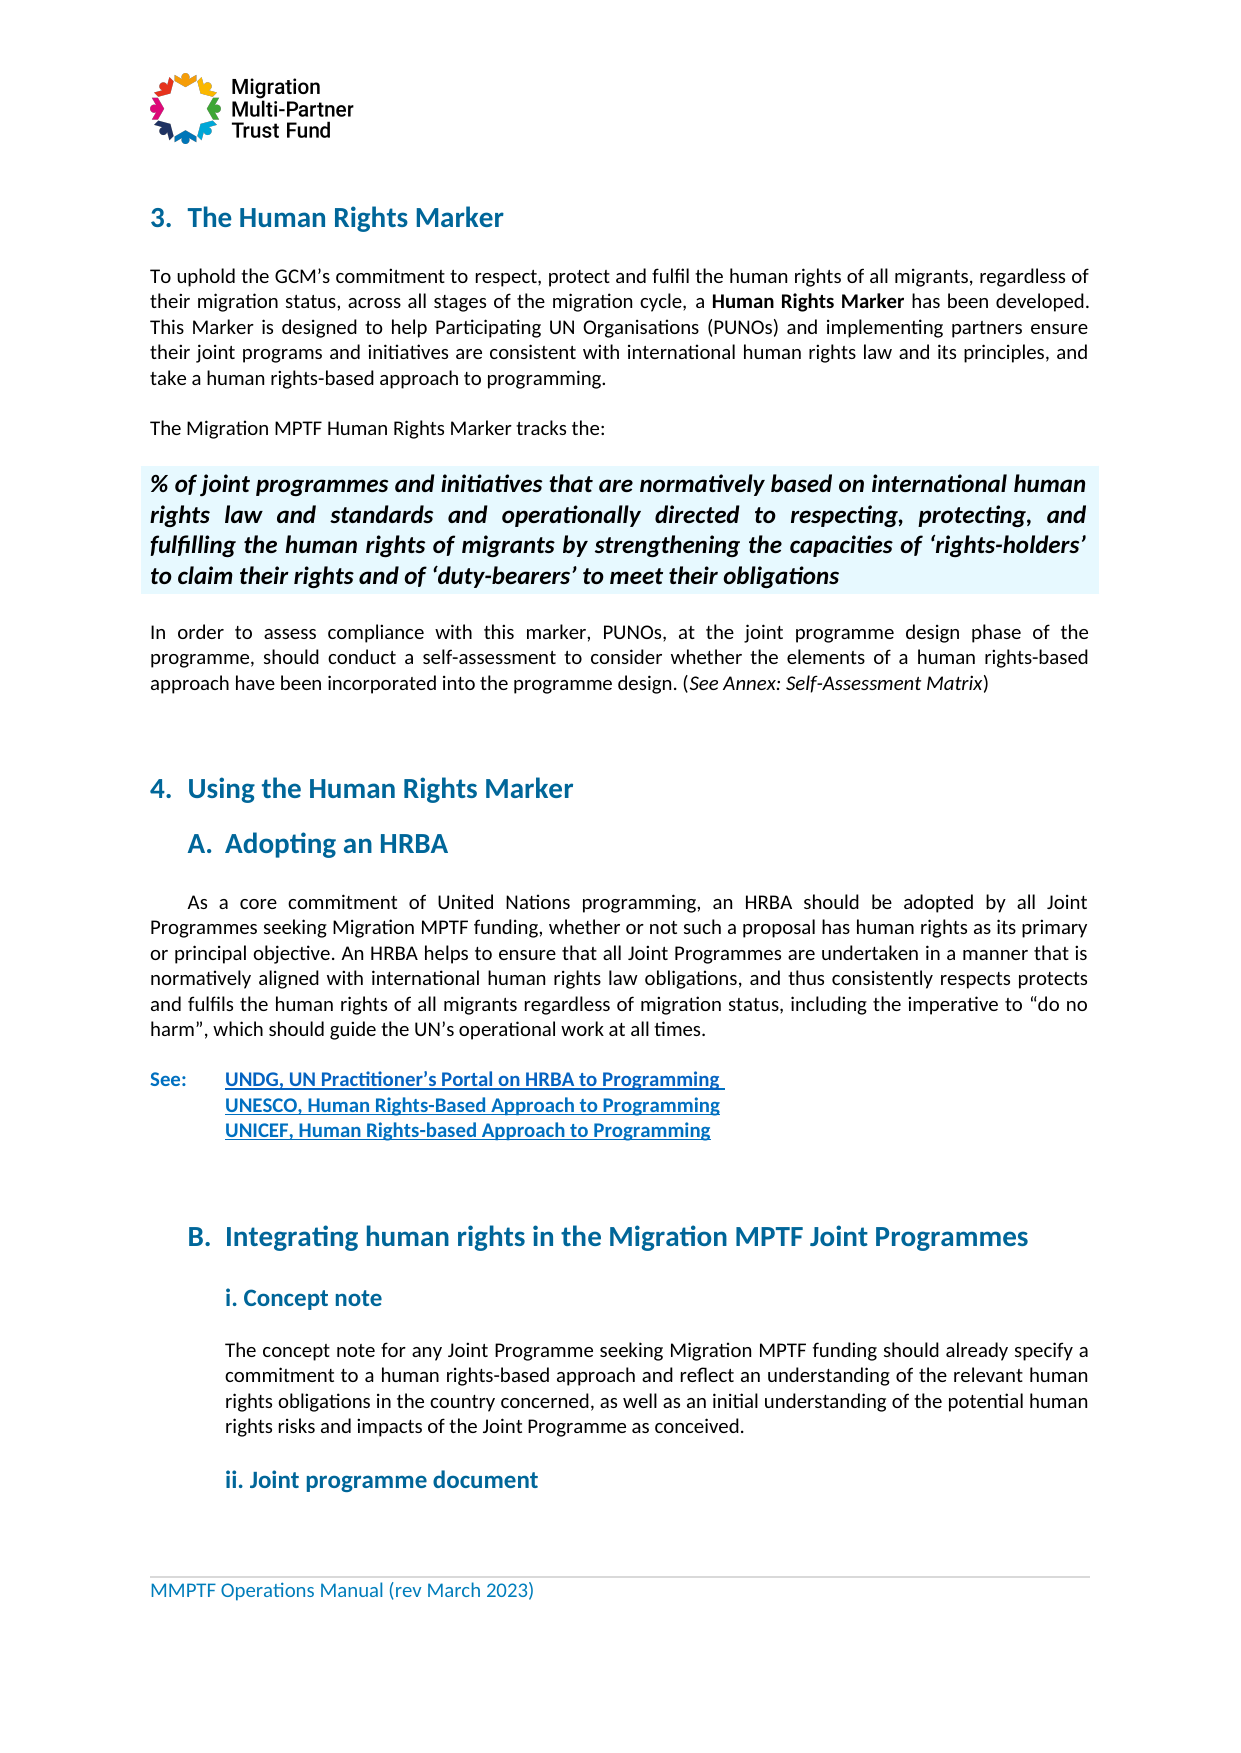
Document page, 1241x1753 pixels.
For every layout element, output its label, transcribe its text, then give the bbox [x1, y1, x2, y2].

list The concept note for any Joint Programme seeking Migration MPTF funding should already specify a commitment to a human rights-based approach and reflect an understanding of the relevant human rights obligations in the country concerned, as well as an initial understanding of the potential human rights risks and impacts of the Joint Programme as conceived. [225, 1337, 1090, 1439]
list i. Concept note [225, 1282, 1090, 1312]
text % of joint programmes and initiatives that are normatively based on international human rights law and standards and operationally directed to respecting, protecting, and fulfilling the human rights of migrants by strengthening the capacities of ‘rights-holders’ to claim their rights and of ‘duty-bearers’ to meet their obligations [142, 467, 1098, 593]
list The Human Rights Marker [150, 199, 1090, 235]
text The Migration MPTF Human Rights Marker tracks the: [150, 415, 1090, 441]
text UNESCO, Human Rights-Based Approach to Programming [150, 1092, 1090, 1117]
text See: UNDG, UN Practitioner’s Portal on HRBA to Programming [150, 1067, 1090, 1092]
list Adopting an HRBA [187, 826, 1090, 861]
list Using the Human Rights Marker [150, 771, 1090, 806]
text UNICEF, Human Rights-based Approach to Programming [150, 1117, 1090, 1143]
list ii. Joint programme document [225, 1464, 1090, 1494]
picture [150, 73, 354, 144]
list Integrating human rights in the Migration MPTF Joint Programmes [187, 1218, 1090, 1254]
text To uphold the GCM’s commitment to respect, protect and fulfil the human rights of all migrants, regardless of their migration status, across all stages of the migration cycle, a Human Rights Marker has been developed. This Marker is designed to help Participating UN Organisations (PUNOs) and implementing partners ensure their joint programs and initiatives are consistent with international human rights law and its principles, and take a human rights-based approach to programming. [150, 263, 1090, 390]
text In order to assess compliance with this marker, PUNOs, at the joint programme design phase of the programme, should conduct a self-assessment to consider whether the elements of a human rights-based approach have been incorporated into the programme design. (See Annex: Self-Assessment Matrix) [150, 619, 1090, 695]
text As a core commitment of United Nations programming, an HRBA should be adopted by all Joint Programmes seeking Migration MPTF funding, whether or not such a proposal has human rights as its primary or principal objective. An HRBA helps to ensure that all Joint Programmes are undertaken in a manner that is normatively aligned with international human rights law obligations, and thus consistently respects protects and fulfils the human rights of all migrants regardless of migration status, including the imperative to “do no harm”, which should guide the UN’s operational work at all times. [150, 889, 1090, 1042]
